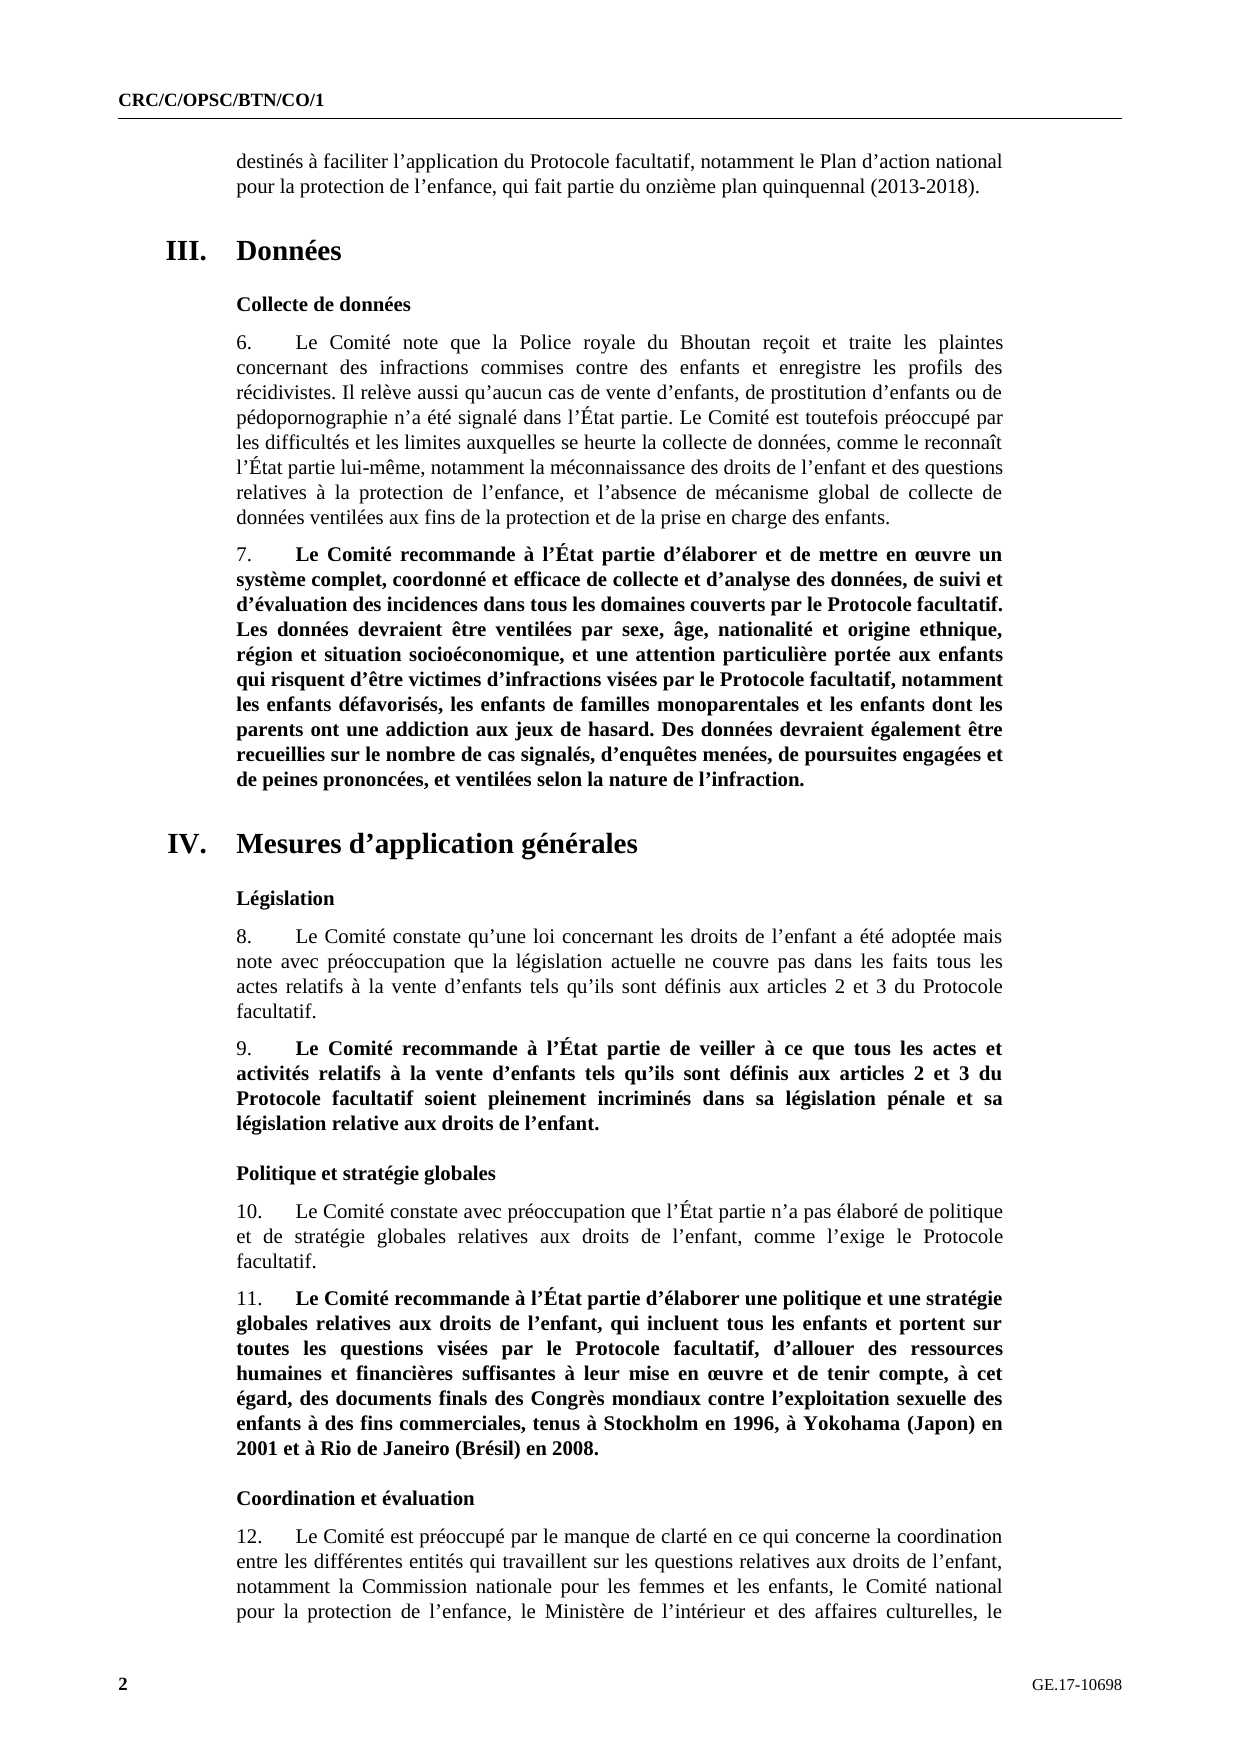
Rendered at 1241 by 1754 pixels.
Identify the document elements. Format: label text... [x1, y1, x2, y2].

text Coordination et évaluation [118, 1485, 1004, 1510]
text Législation [118, 885, 1004, 910]
text 7. Le Comité recommande à l’État partie d’élaborer et de mettre en œuvre un système complet, coordonné et efficace de collecte et d’analyse des données, de suivi et d’évaluation des incidences dans tous les domaines couverts par le Protocole facultatif. Les données devraient être ventilées par sexe, âge, nationalité et origine ethnique, région et situation socioéconomique, et une attention particulière portée aux enfants qui risquent d’être victimes d’infractions visées par le Protocole facultatif, notamment les enfants défavorisés, les enfants de familles monoparentales et les enfants dont les parents ont une addiction aux jeux de hasard. Des données devraient également être recueillies sur le nombre de cas signalés, d’enquêtes menées, de poursuites engagées et de peines prononcées, et ventilées selon la nature de l’infraction. [236, 541, 1004, 791]
text III. Données [118, 235, 1004, 266]
text 8. Le Comité constate qu’une loi concernant les droits de l’enfant a été adoptée mais note avec préoccupation que la législation actuelle ne couvre pas dans les faits tous les actes relatifs à la vente d’enfants tels qu’ils sont définis aux articles 2 et 3 du Protocole facultatif. [236, 923, 1004, 1023]
text 6. Le Comité note que la Police royale du Bhoutan reçoit et traite les plaintes concernant des infractions commises contre des enfants et enregistre les profils des récidivistes. Il relève aussi qu’aucun cas de vente d’enfants, de prostitution d’enfants ou de pédopornographie n’a été signalé dans l’État partie. Le Comité est toutefois préoccupé par les difficultés et les limites auxquelles se heurte la collecte de données, comme le reconnaît l’État partie lui-même, notamment la méconnaissance des droits de l’enfant et des questions relatives à la protection de l’enfance, et l’absence de mécanisme global de collecte de données ventilées aux fins de la protection et de la prise en charge des enfants. [236, 329, 1004, 529]
text Collecte de données [118, 291, 1004, 316]
text IV. Mesures d’application générales [118, 829, 1004, 860]
text 11. Le Comité recommande à l’État partie d’élaborer une politique et une stratégie globales relatives aux droits de l’enfant, qui incluent tous les enfants et portent sur toutes les questions visées par le Protocole facultatif, d’allouer des ressources humaines et financières suffisantes à leur mise en œuvre et de tenir compte, à cet égard, des documents finals des Congrès mondiaux contre l’exploitation sexuelle des enfants à des fins commerciales, tenus à Stockholm en 1996, à Yokohama (Japon) en 2001 et à Rio de Janeiro (Brésil) en 2008. [236, 1285, 1004, 1460]
text Politique et stratégie globales [118, 1160, 1004, 1185]
text 9. Le Comité recommande à l’État partie de veiller à ce que tous les actes et activités relatifs à la vente d’enfants tels qu’ils sont définis aux articles 2 et 3 du Protocole facultatif soient pleinement incriminés dans sa législation pénale et sa législation relative aux droits de l’enfant. [236, 1035, 1004, 1135]
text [236, 1523, 1004, 1623]
text 10. Le Comité constate avec préoccupation que l’État partie n’a pas élaboré de politique et de stratégie globales relatives aux droits de l’enfant, comme l’exige le Protocole facultatif. [236, 1198, 1004, 1273]
